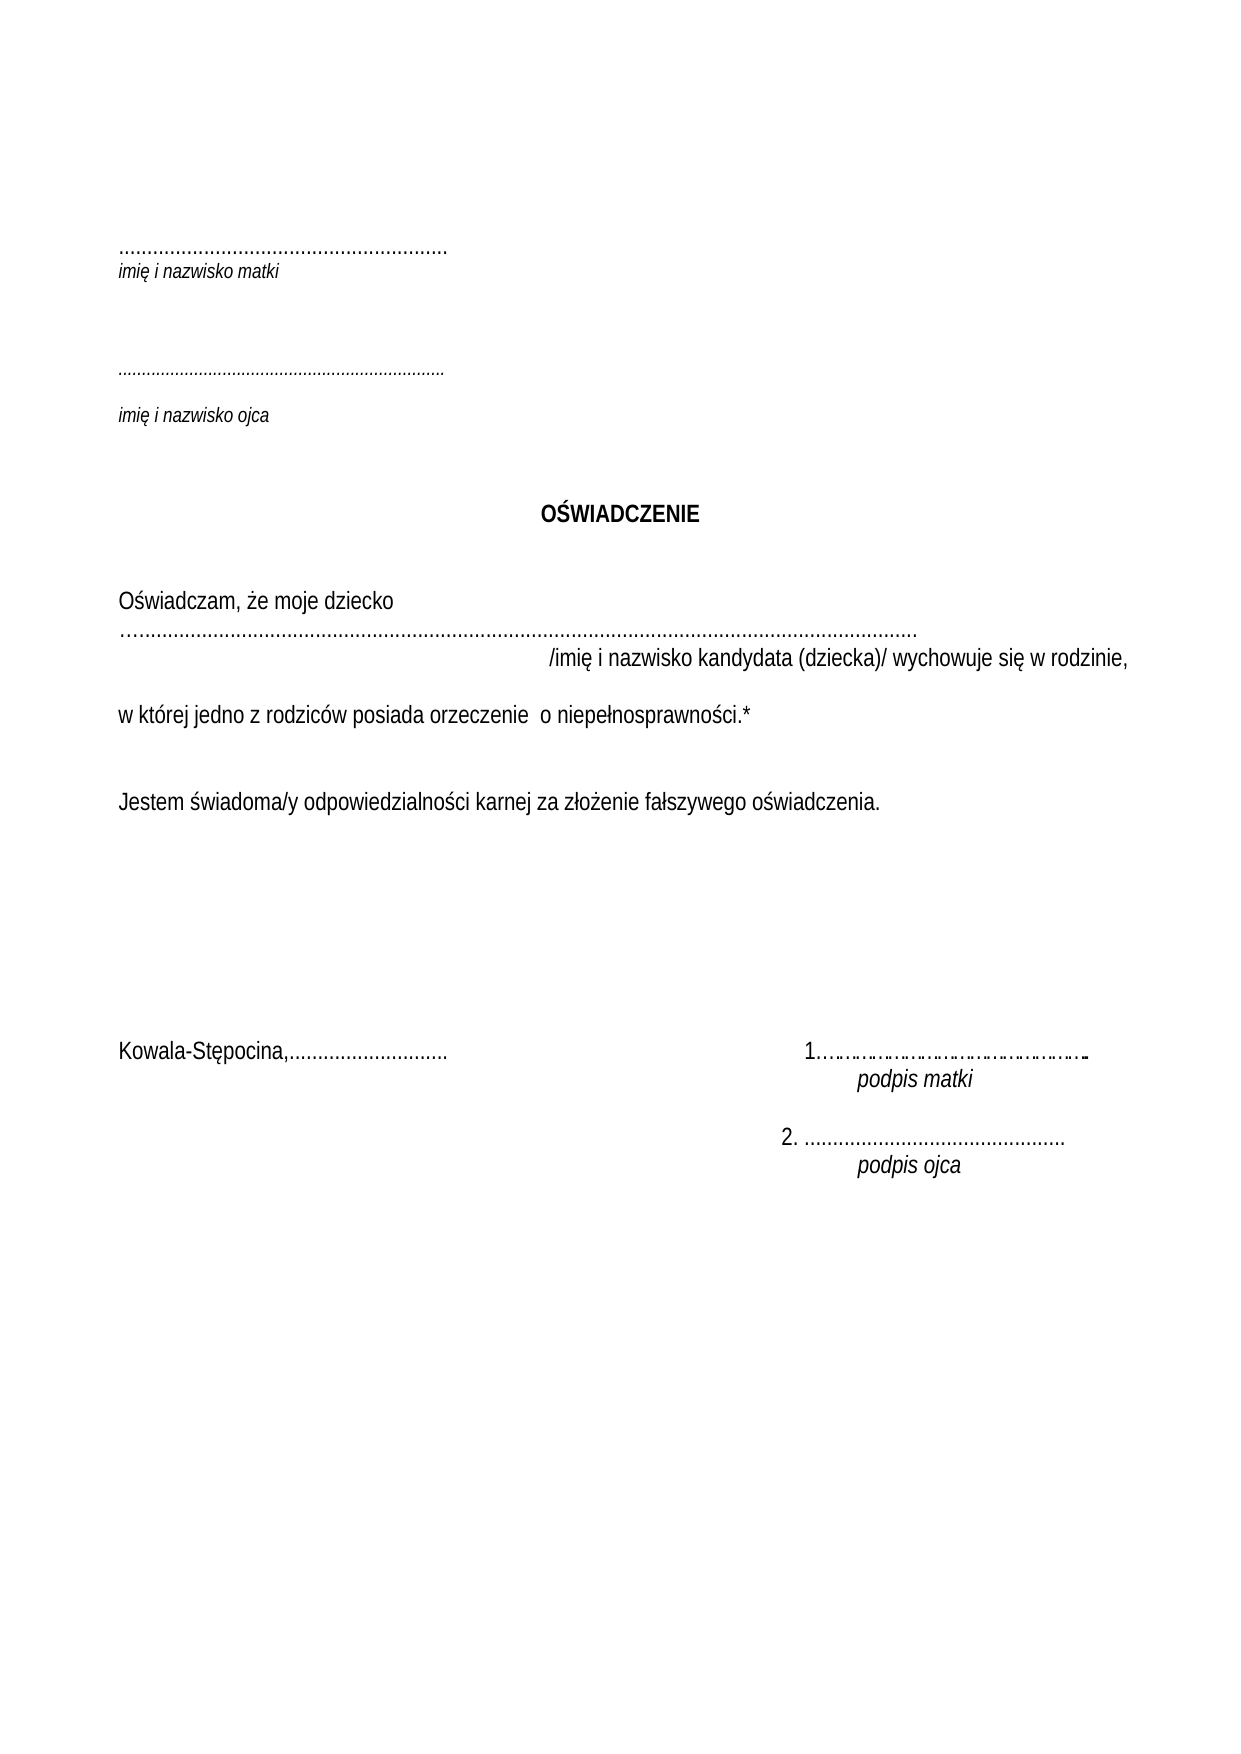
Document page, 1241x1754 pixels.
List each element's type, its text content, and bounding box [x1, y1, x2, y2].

text /imię i nazwisko kandydata (dziecka)/ wychowuje się w rodzinie, w której jedno z rodziców posiada orzeczenie o niepełnosprawności.* [118, 643, 1134, 729]
text 2. .............................................. [706, 1122, 1134, 1151]
text Kowala-Stępocina,............................ 1.………………………………………….. [118, 1036, 1134, 1064]
text .......................................................... [118, 231, 1134, 259]
subtitle OŚWIADCZENIE [541, 499, 1134, 528]
text ..................................................................... [118, 355, 1134, 379]
text podpis matki [106, 1064, 972, 1093]
text imię i nazwisko ojca [118, 403, 1134, 427]
text podpis ojca [106, 1151, 961, 1179]
text Oświadczam, że moje dziecko …......................................................................................................................................... [118, 586, 1134, 643]
text Jestem świadoma/y odpowiedzialności karnej za złożenie fałszywego oświadczenia. [118, 787, 1134, 815]
text imię i nazwisko matki [118, 259, 1134, 283]
